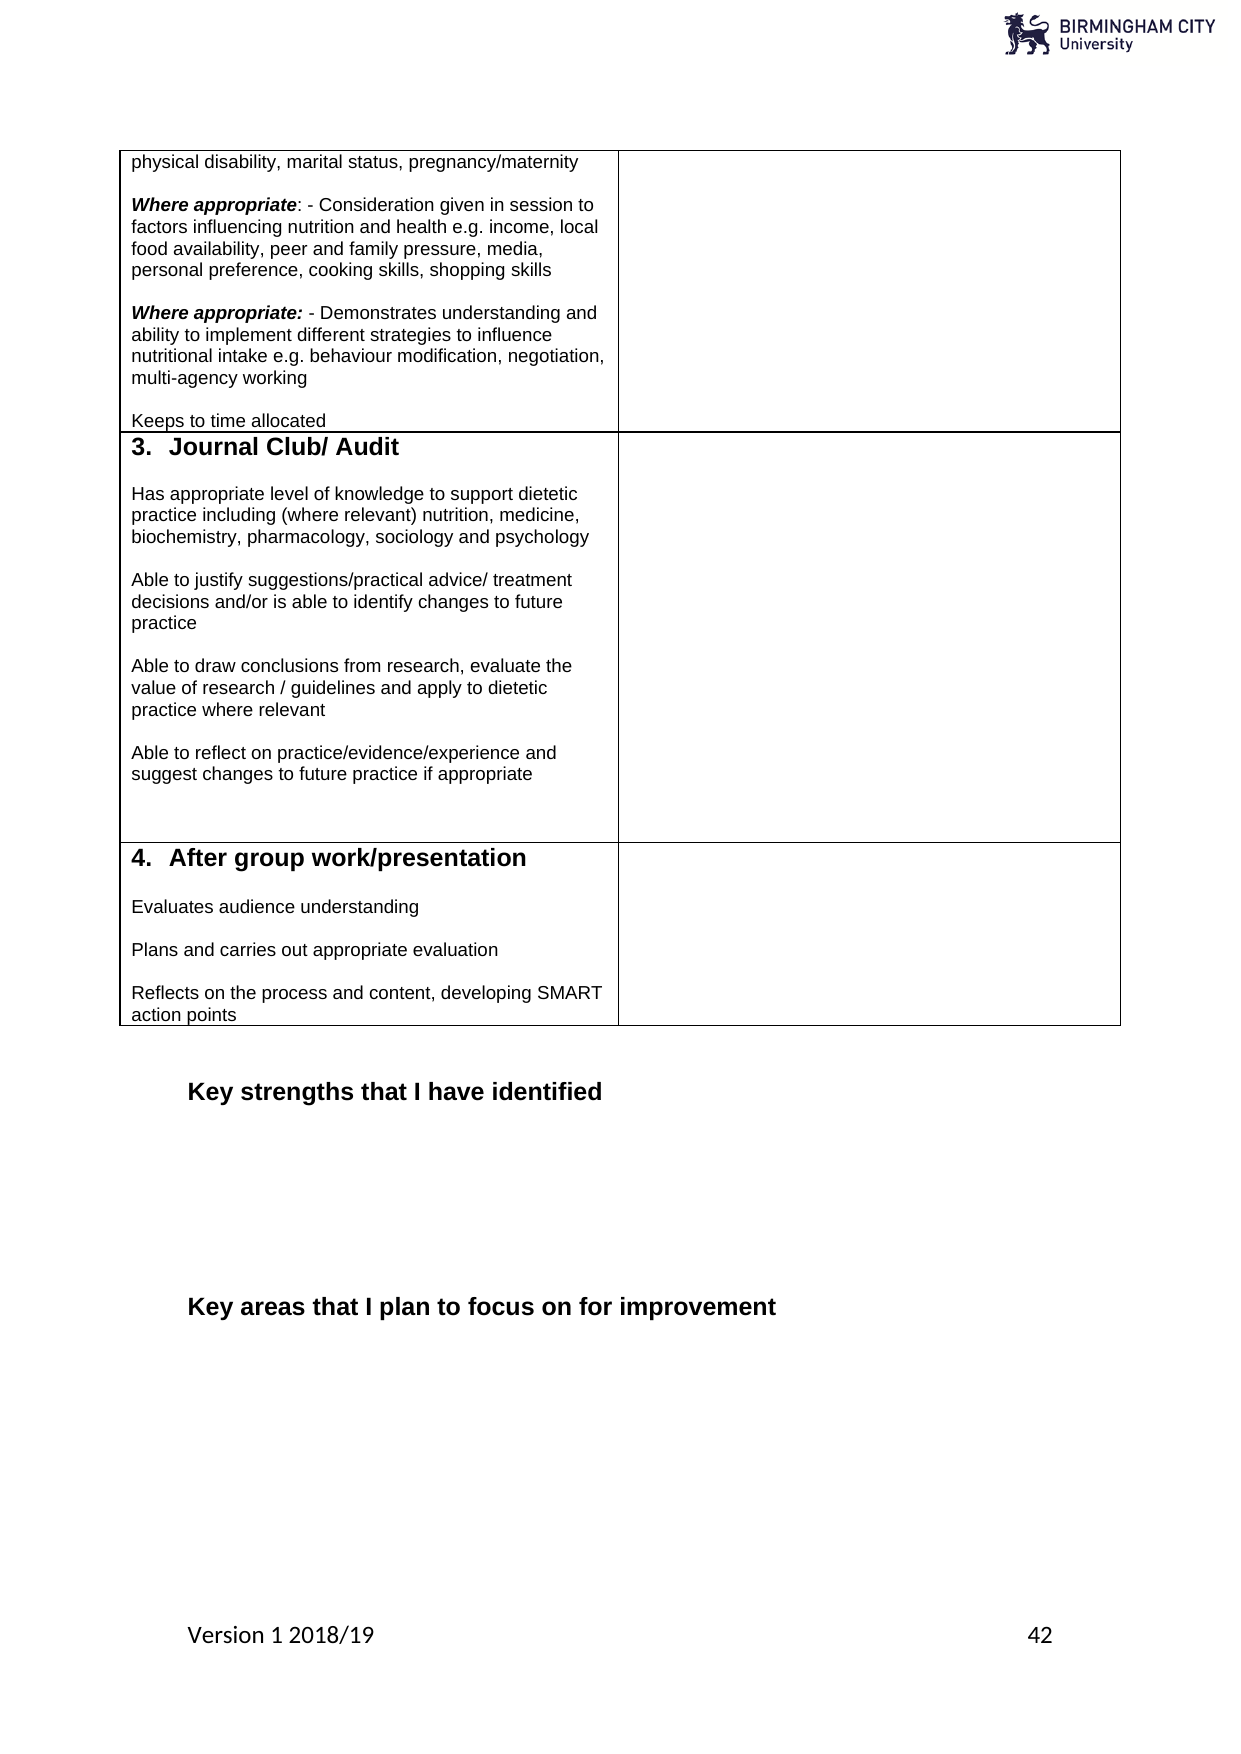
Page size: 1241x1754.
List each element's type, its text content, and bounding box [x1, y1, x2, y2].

table_cell [619, 843, 1120, 1025]
table_cell [619, 433, 1120, 842]
table_cell Journal Club/ Audit Has appropriate level of knowledge to support dietetic practice including (where relevant) nutrition, medicine, biochemistry, pharmacology, sociology and psychology Able to justify suggestions/practical advice/ treatment decisions and/or is able to identify changes to future practice Able to draw conclusions from research, evaluate the value of research / guidelines and apply to dietetic practice where relevant Able to reflect on practice/evidence/experience and suggest changes to future practice if appropriate [121, 433, 618, 842]
text Key areas that I plan to focus on for improvement [187, 1292, 1053, 1321]
picture [989, 0, 1229, 66]
table_cell [619, 151, 1120, 431]
table_cell After group work/presentation Evaluates audience understanding Plans and carries out appropriate evaluation Reflects on the process and content, developing SMART action points [121, 843, 618, 1025]
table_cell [121, 151, 618, 431]
text Key strengths that I have identified [187, 1077, 1053, 1105]
